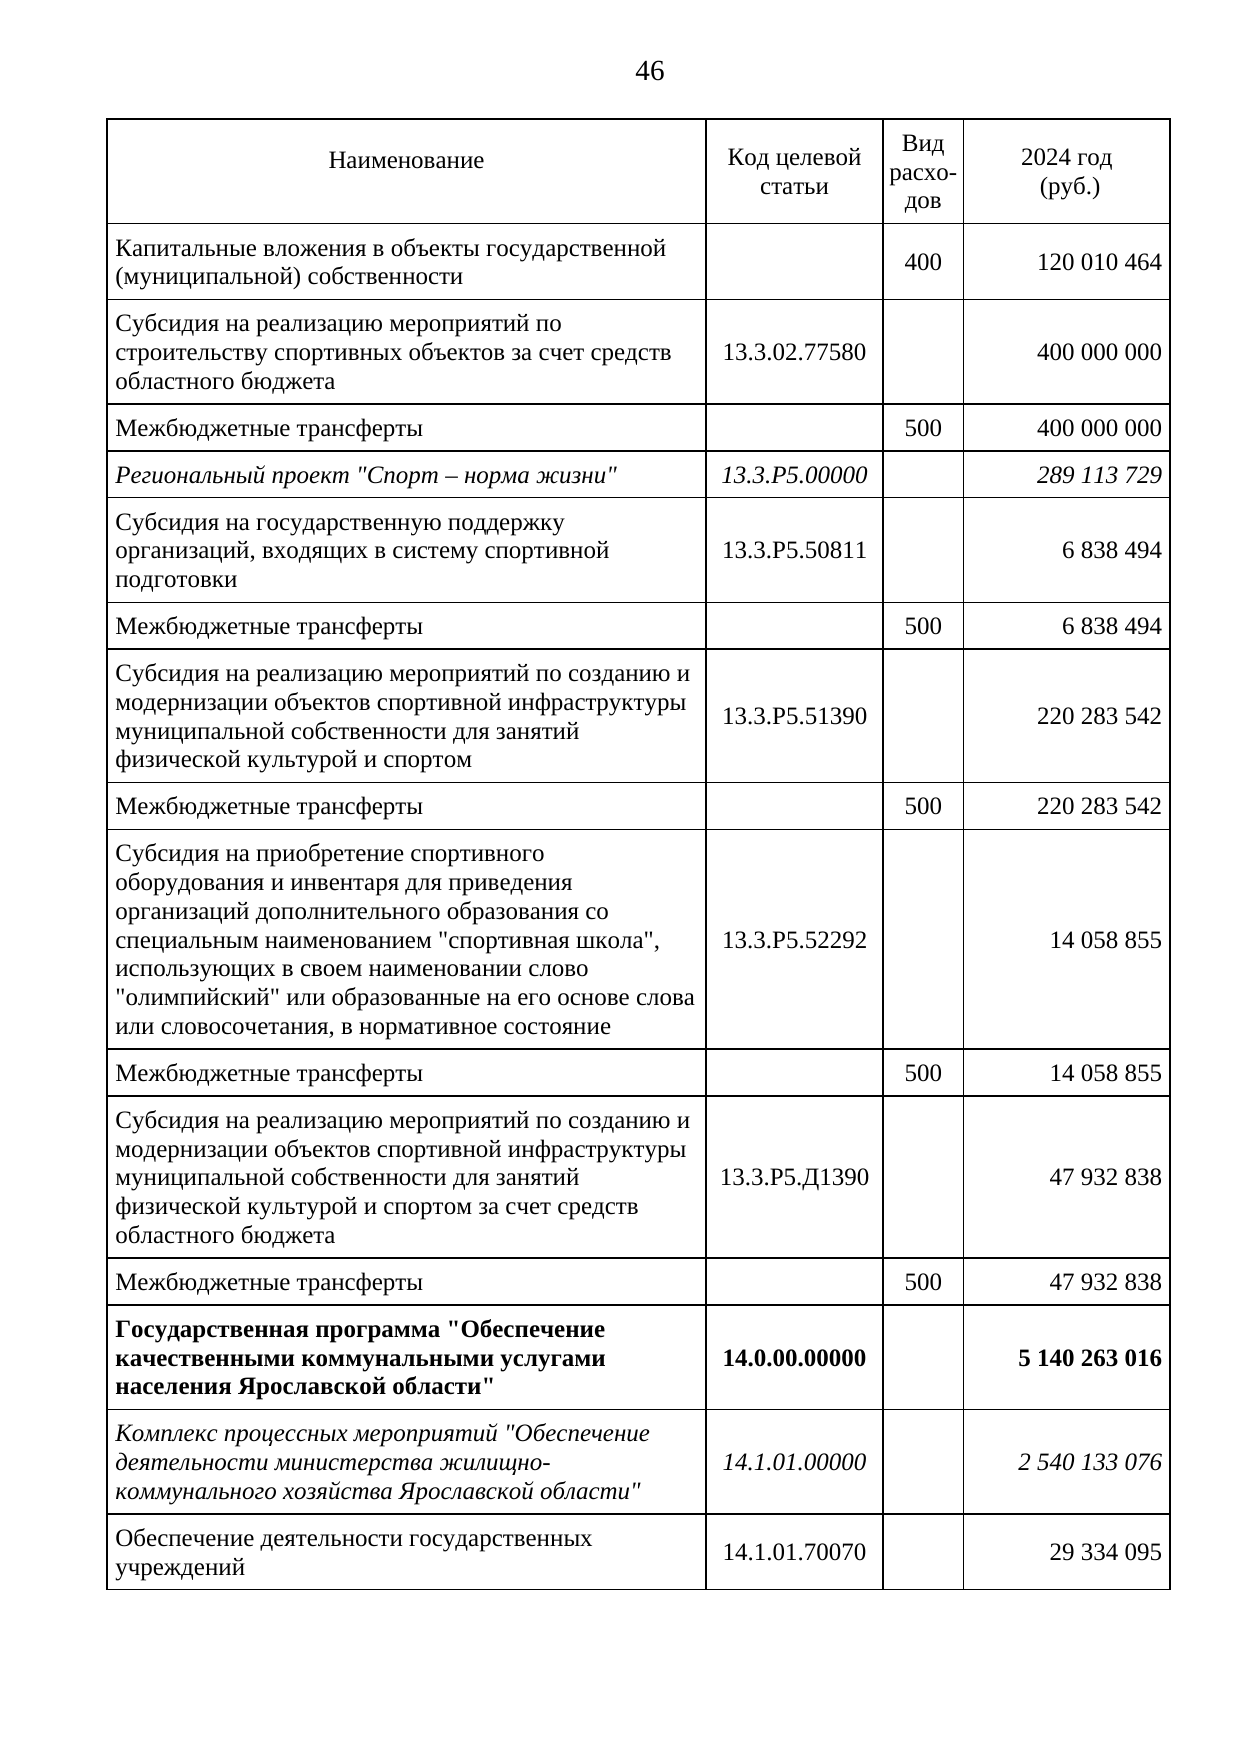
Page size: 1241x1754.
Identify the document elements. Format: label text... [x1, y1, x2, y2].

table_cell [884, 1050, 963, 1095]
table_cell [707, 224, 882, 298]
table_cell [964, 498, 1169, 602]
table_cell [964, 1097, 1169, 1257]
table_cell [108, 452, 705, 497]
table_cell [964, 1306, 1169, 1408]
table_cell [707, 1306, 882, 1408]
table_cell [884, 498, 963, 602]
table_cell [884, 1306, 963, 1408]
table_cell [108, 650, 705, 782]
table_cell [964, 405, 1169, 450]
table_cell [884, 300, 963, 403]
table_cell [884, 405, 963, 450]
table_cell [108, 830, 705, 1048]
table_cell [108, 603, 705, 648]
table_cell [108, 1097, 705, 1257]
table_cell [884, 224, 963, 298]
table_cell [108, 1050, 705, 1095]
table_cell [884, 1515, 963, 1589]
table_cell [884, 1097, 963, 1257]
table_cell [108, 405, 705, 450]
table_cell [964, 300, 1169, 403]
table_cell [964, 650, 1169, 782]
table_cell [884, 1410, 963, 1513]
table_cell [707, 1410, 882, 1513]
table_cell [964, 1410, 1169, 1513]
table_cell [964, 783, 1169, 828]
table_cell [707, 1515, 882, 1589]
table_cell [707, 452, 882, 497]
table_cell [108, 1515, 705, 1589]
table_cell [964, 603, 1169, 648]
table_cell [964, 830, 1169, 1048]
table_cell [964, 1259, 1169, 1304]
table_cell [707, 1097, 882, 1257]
table_header [964, 120, 1169, 223]
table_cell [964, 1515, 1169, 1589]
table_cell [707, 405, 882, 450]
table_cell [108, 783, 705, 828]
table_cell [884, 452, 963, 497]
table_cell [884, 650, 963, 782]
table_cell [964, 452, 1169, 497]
table_header [707, 120, 882, 223]
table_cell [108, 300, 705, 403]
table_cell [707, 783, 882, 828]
table_header Наименование [108, 120, 705, 223]
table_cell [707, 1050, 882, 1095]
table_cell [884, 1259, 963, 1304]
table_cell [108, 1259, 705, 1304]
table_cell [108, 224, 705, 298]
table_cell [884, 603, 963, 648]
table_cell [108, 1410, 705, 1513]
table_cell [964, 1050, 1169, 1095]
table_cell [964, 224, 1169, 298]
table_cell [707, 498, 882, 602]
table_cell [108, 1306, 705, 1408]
table_header [884, 120, 963, 223]
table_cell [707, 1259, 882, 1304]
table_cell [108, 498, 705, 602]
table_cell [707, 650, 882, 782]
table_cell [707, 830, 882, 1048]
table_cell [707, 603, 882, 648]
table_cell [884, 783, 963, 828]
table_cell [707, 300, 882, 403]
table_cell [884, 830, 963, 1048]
